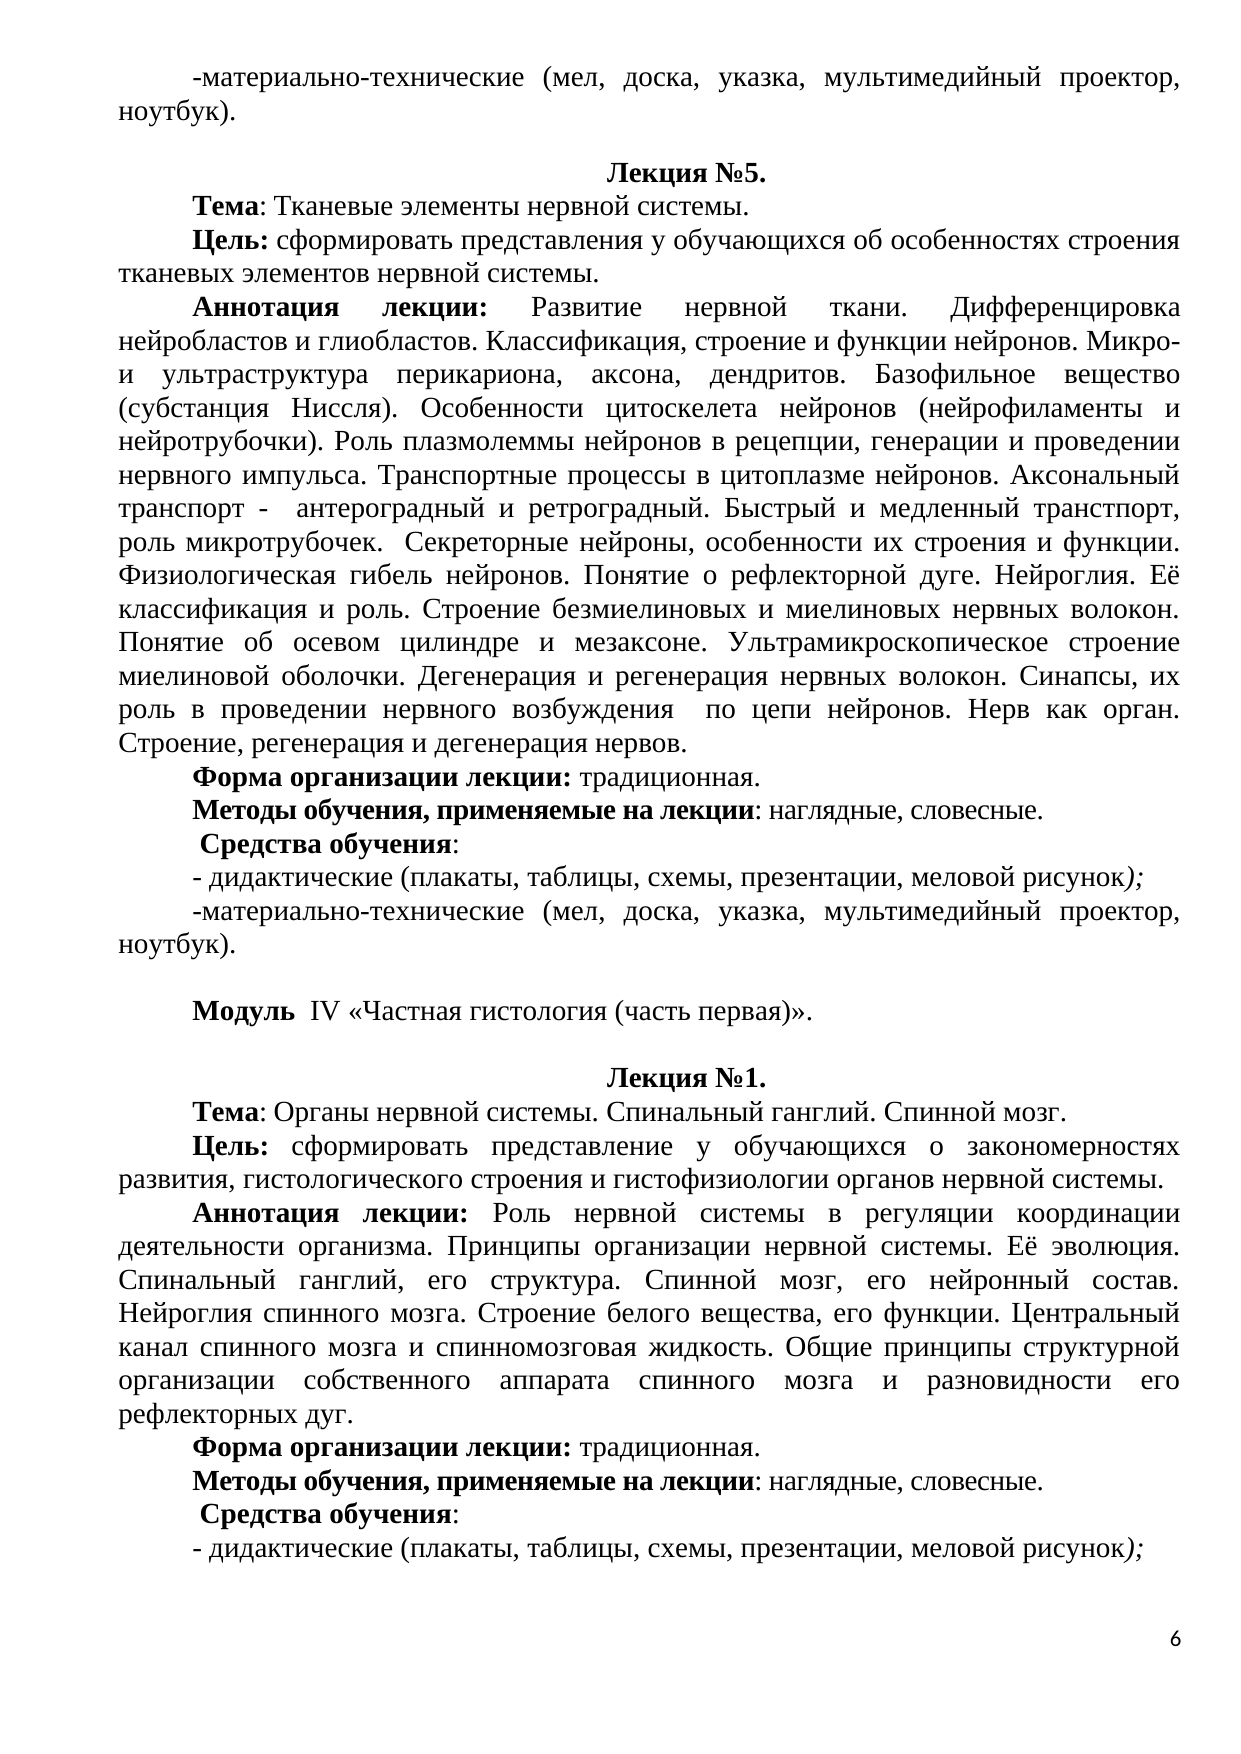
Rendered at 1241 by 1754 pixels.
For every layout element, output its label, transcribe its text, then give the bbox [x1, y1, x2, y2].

text Методы обучения, применяемые на лекции: наглядные, словесные. [118, 1463, 1181, 1497]
text Средства обучения: [118, 1497, 1181, 1530]
text Форма организации лекции: традиционная. [118, 759, 1181, 792]
text Модуль IV «Частная гистология (часть первая)». [118, 993, 1181, 1027]
text Цель: сформировать представление у обучающихся о закономерностях развития, гистологического строения и гистофизиологии органов нервной системы. [118, 1128, 1181, 1195]
text Форма организации лекции: традиционная. [118, 1429, 1181, 1463]
text Методы обучения, применяемые на лекции: наглядные, словесные. [118, 792, 1181, 826]
text -материально-технические (мел, доска, указка, мультимедийный проектор, ноутбук). [118, 893, 1181, 960]
text Лекция №5. [118, 155, 1181, 188]
text Средства обучения: [118, 826, 1181, 859]
text -материально-технические (мел, доска, указка, мультимедийный проектор, ноутбук). [118, 59, 1181, 126]
text Лекция №1. [118, 1061, 1181, 1094]
text Аннотация лекции: Роль нервной системы в регуляции координации деятельности организма. Принципы организации нервной системы. Её эволюция. Спинальный ганглий, его структура. Спинной мозг, его нейронный состав. Нейроглия спинного мозга. Строение белого вещества, его функции. Центральный канал спинного мозга и спинномозговая жидкость. Общие принципы структурной организации собственного аппарата спинного мозга и разновидности его рефлекторных дуг. [118, 1195, 1181, 1429]
text Цель: сформировать представления у обучающихся об особенностях строения тканевых элементов нервной системы. [118, 222, 1181, 289]
text - дидактические (плакаты, таблицы, схемы, презентации, меловой рисунок); [118, 1530, 1181, 1564]
text - дидактические (плакаты, таблицы, схемы, презентации, меловой рисунок); [118, 859, 1181, 893]
text Тема: Тканевые элементы нервной системы. [118, 188, 1181, 222]
text Аннотация лекции: Развитие нервной ткани. Дифференцировка нейробластов и глиобластов. Классификация, строение и функции нейронов. Микро- и ультраструктура перикариона, аксона, дендритов. Базофильное вещество (субстанция Ниссля). Особенности цитоскелета нейронов (нейрофиламенты и нейротрубочки). Роль плазмолеммы нейронов в рецепции, генерации и проведении нервного импульса. Транспортные процессы в цитоплазме нейронов. Аксональный транспорт - антероградный и ретроградный. Быстрый и медленный транстпорт, роль микротрубочек. Секреторные нейроны, особенности их строения и функции. Физиологическая гибель нейронов. Понятие о рефлекторной дуге. Нейроглия. Её классификация и роль. Строение безмиелиновых и миелиновых нервных волокон. Понятие об осевом цилиндре и мезаксоне. Ультрамикроскопическое строение миелиновой оболочки. Дегенерация и регенерация нервных волокон. Синапсы, их роль в проведении нервного возбуждения по цепи нейронов. Нерв как орган. Строение, регенерация и дегенерация нервов. [118, 289, 1181, 759]
text Тема: Органы нервной системы. Спинальный ганглий. Спинной мозг. [118, 1094, 1181, 1128]
